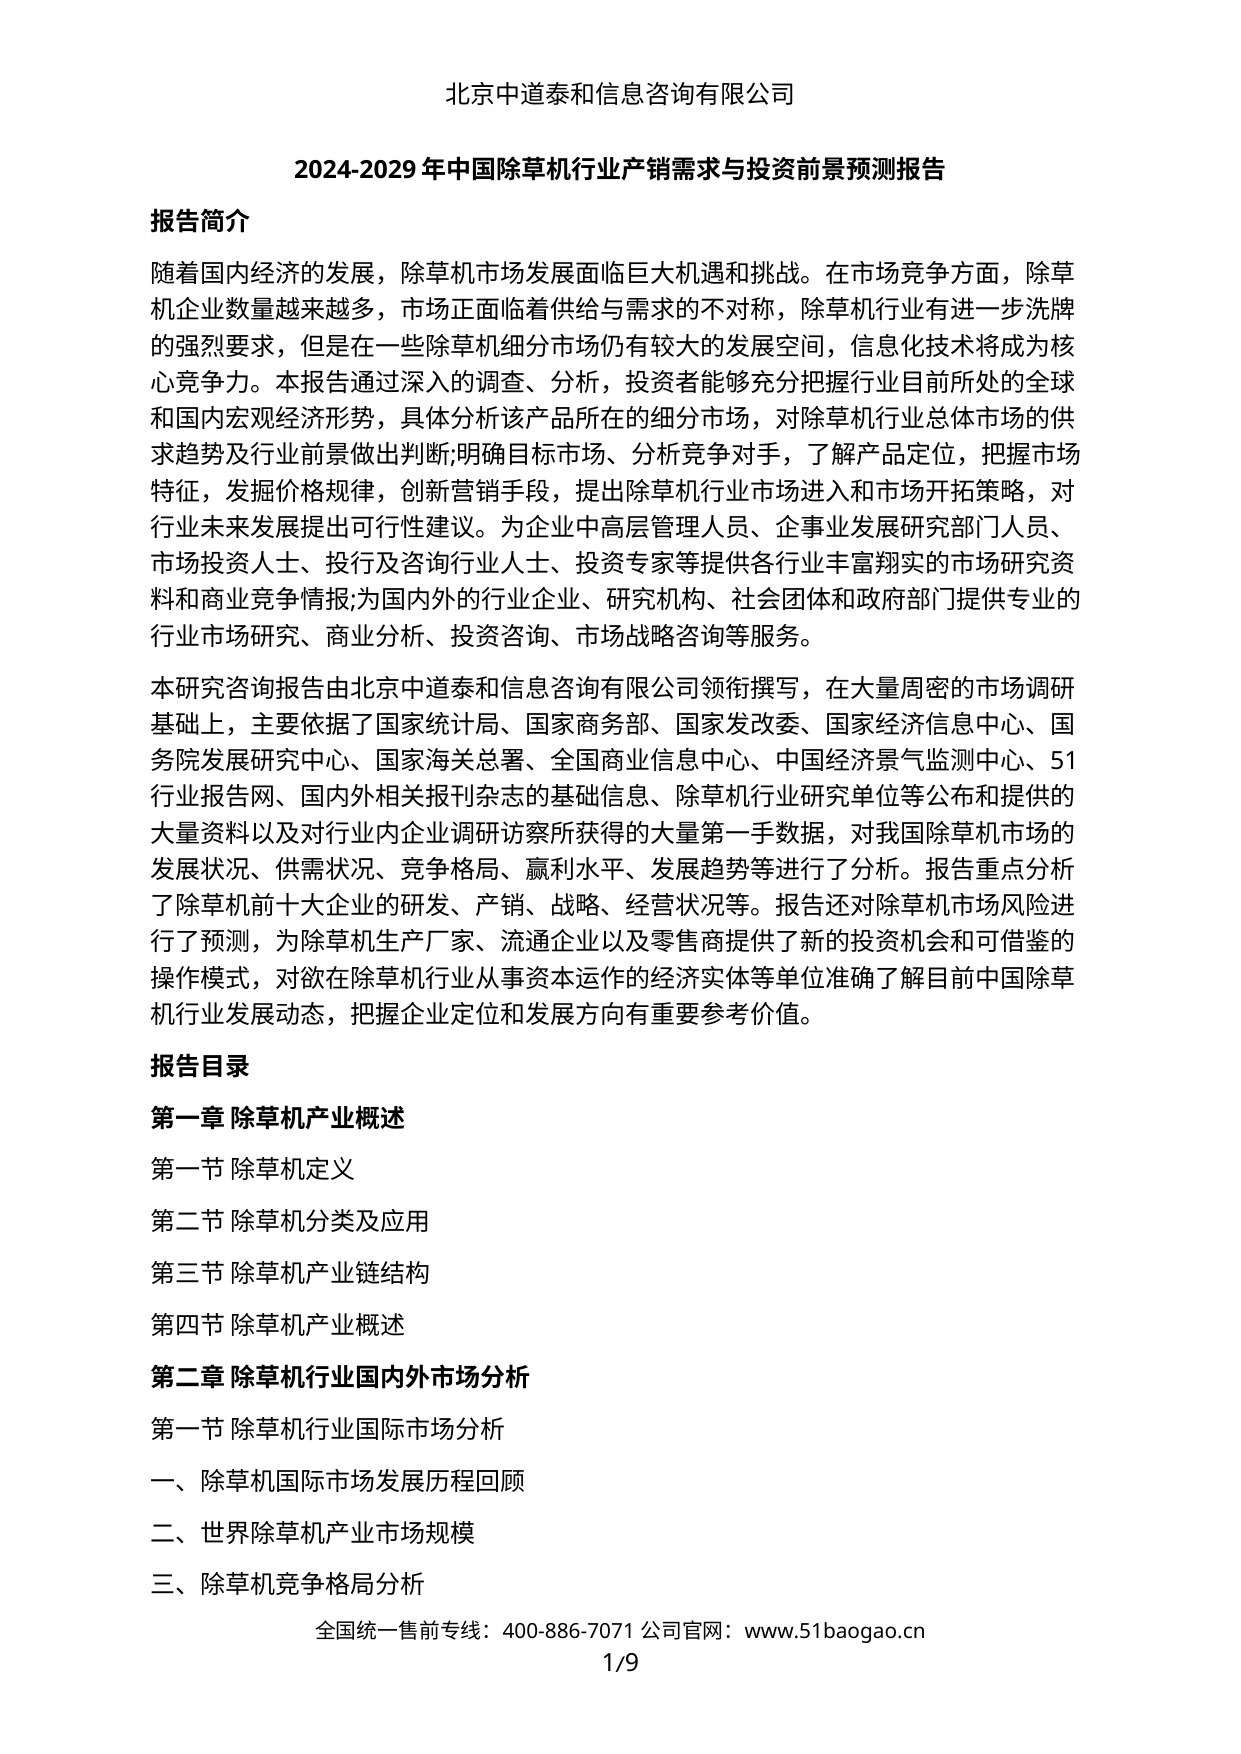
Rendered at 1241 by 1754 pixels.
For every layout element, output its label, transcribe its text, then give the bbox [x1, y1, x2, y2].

text 报告简介 [150, 202, 1090, 238]
text 第一章 除草机产业概述 [150, 1098, 1090, 1134]
text 第一节 除草机行业国际市场分析 [150, 1409, 1090, 1446]
text 第二节 除草机分类及应用 [150, 1202, 1090, 1238]
text 一、除草机国际市场发展历程回顾 [150, 1461, 1090, 1497]
text 第一节 除草机定义 [150, 1150, 1090, 1186]
text 第三节 除草机产业链结构 [150, 1254, 1090, 1290]
text 第二章 除草机行业国内外市场分析 [150, 1357, 1090, 1394]
text 报告目录 [150, 1046, 1090, 1082]
text 第四节 除草机产业概述 [150, 1306, 1090, 1342]
text 2024-2029年中国除草机行业产销需求与投资前景预测报告 [150, 150, 1090, 186]
text 随着国内经济的发展，除草机市场发展面临巨大机遇和挑战。在市场竞争方面，除草机企业数量越来越多，市场正面临着供给与需求的不对称，除草机行业有进一步洗牌的强烈要求，但是在一些除草机细分市场仍有较大的发展空间，信息化技术将成为核心竞争力。本报告通过深入的调查、分析，投资者能够充分把握行业目前所处的全球和国内宏观经济形势，具体分析该产品所在的细分市场，对除草机行业总体市场的供求趋势及行业前景做出判断;明确目标市场、分析竞争对手，了解产品定位，把握市场特征，发掘价格规律，创新营销手段，提出除草机行业市场进入和市场开拓策略，对行业未来发展提出可行性建议。为企业中高层管理人员、企事业发展研究部门人员、市场投资人士、投行及咨询行业人士、投资专家等提供各行业丰富翔实的市场研究资料和商业竞争情报;为国内外的行业企业、研究机构、社会团体和政府部门提供专业的行业市场研究、商业分析、投资咨询、市场战略咨询等服务。 [150, 254, 1090, 652]
text 二、世界除草机产业市场规模 [150, 1513, 1090, 1549]
text 本研究咨询报告由北京中道泰和信息咨询有限公司领衔撰写，在大量周密的市场调研基础上，主要依据了国家统计局、国家商务部、国家发改委、国家经济信息中心、国务院发展研究中心、国家海关总署、全国商业信息中心、中国经济景气监测中心、51行业报告网、国内外相关报刊杂志的基础信息、除草机行业研究单位等公布和提供的大量资料以及对行业内企业调研访察所获得的大量第一手数据，对我国除草机市场的发展状况、供需状况、竞争格局、赢利水平、发展趋势等进行了分析。报告重点分析了除草机前十大企业的研发、产销、战略、经营状况等。报告还对除草机市场风险进行了预测，为除草机生产厂家、流通企业以及零售商提供了新的投资机会和可借鉴的操作模式，对欲在除草机行业从事资本运作的经济实体等单位准确了解目前中国除草机行业发展动态，把握企业定位和发展方向有重要参考价值。 [150, 668, 1090, 1031]
text 三、除草机竞争格局分析 [150, 1565, 1090, 1601]
